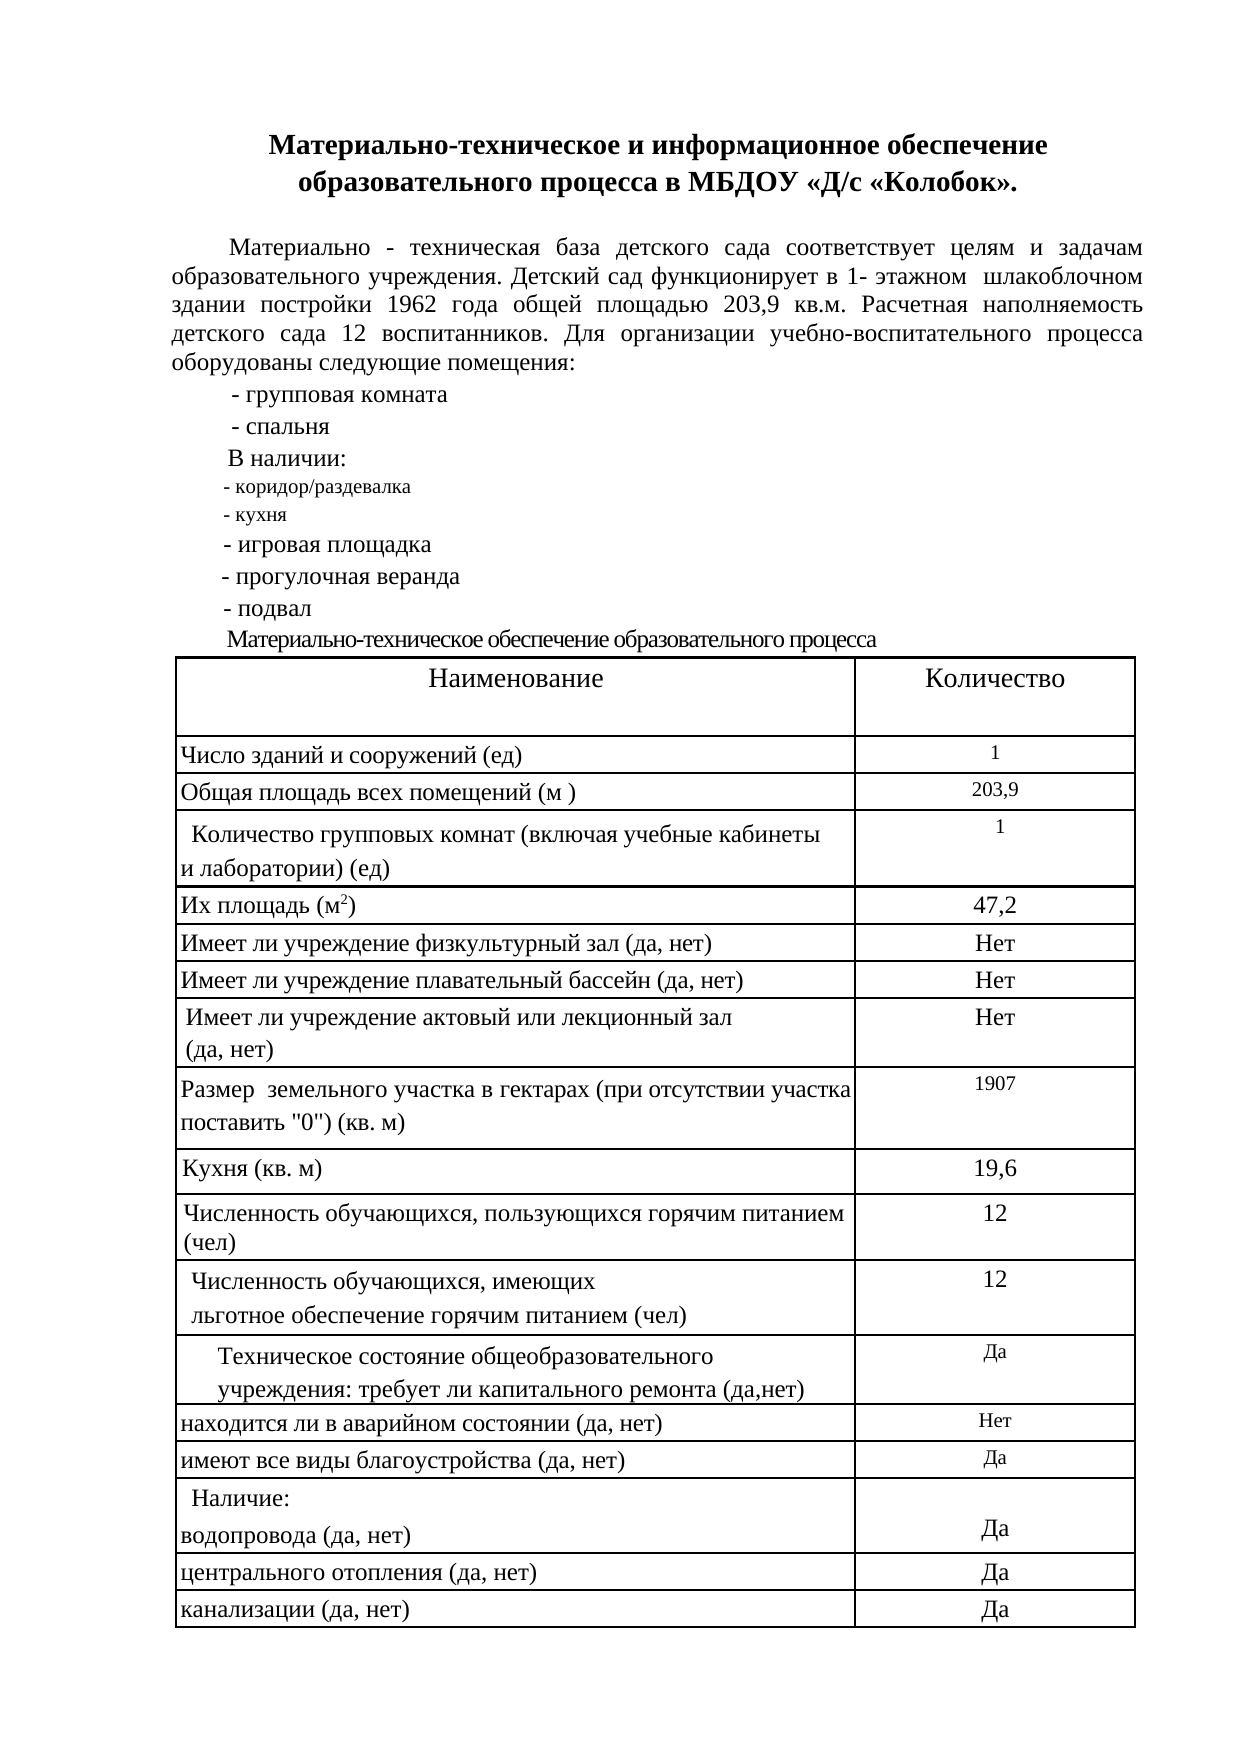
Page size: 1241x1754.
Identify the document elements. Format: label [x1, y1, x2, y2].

table_header [165, 118, 1152, 1634]
